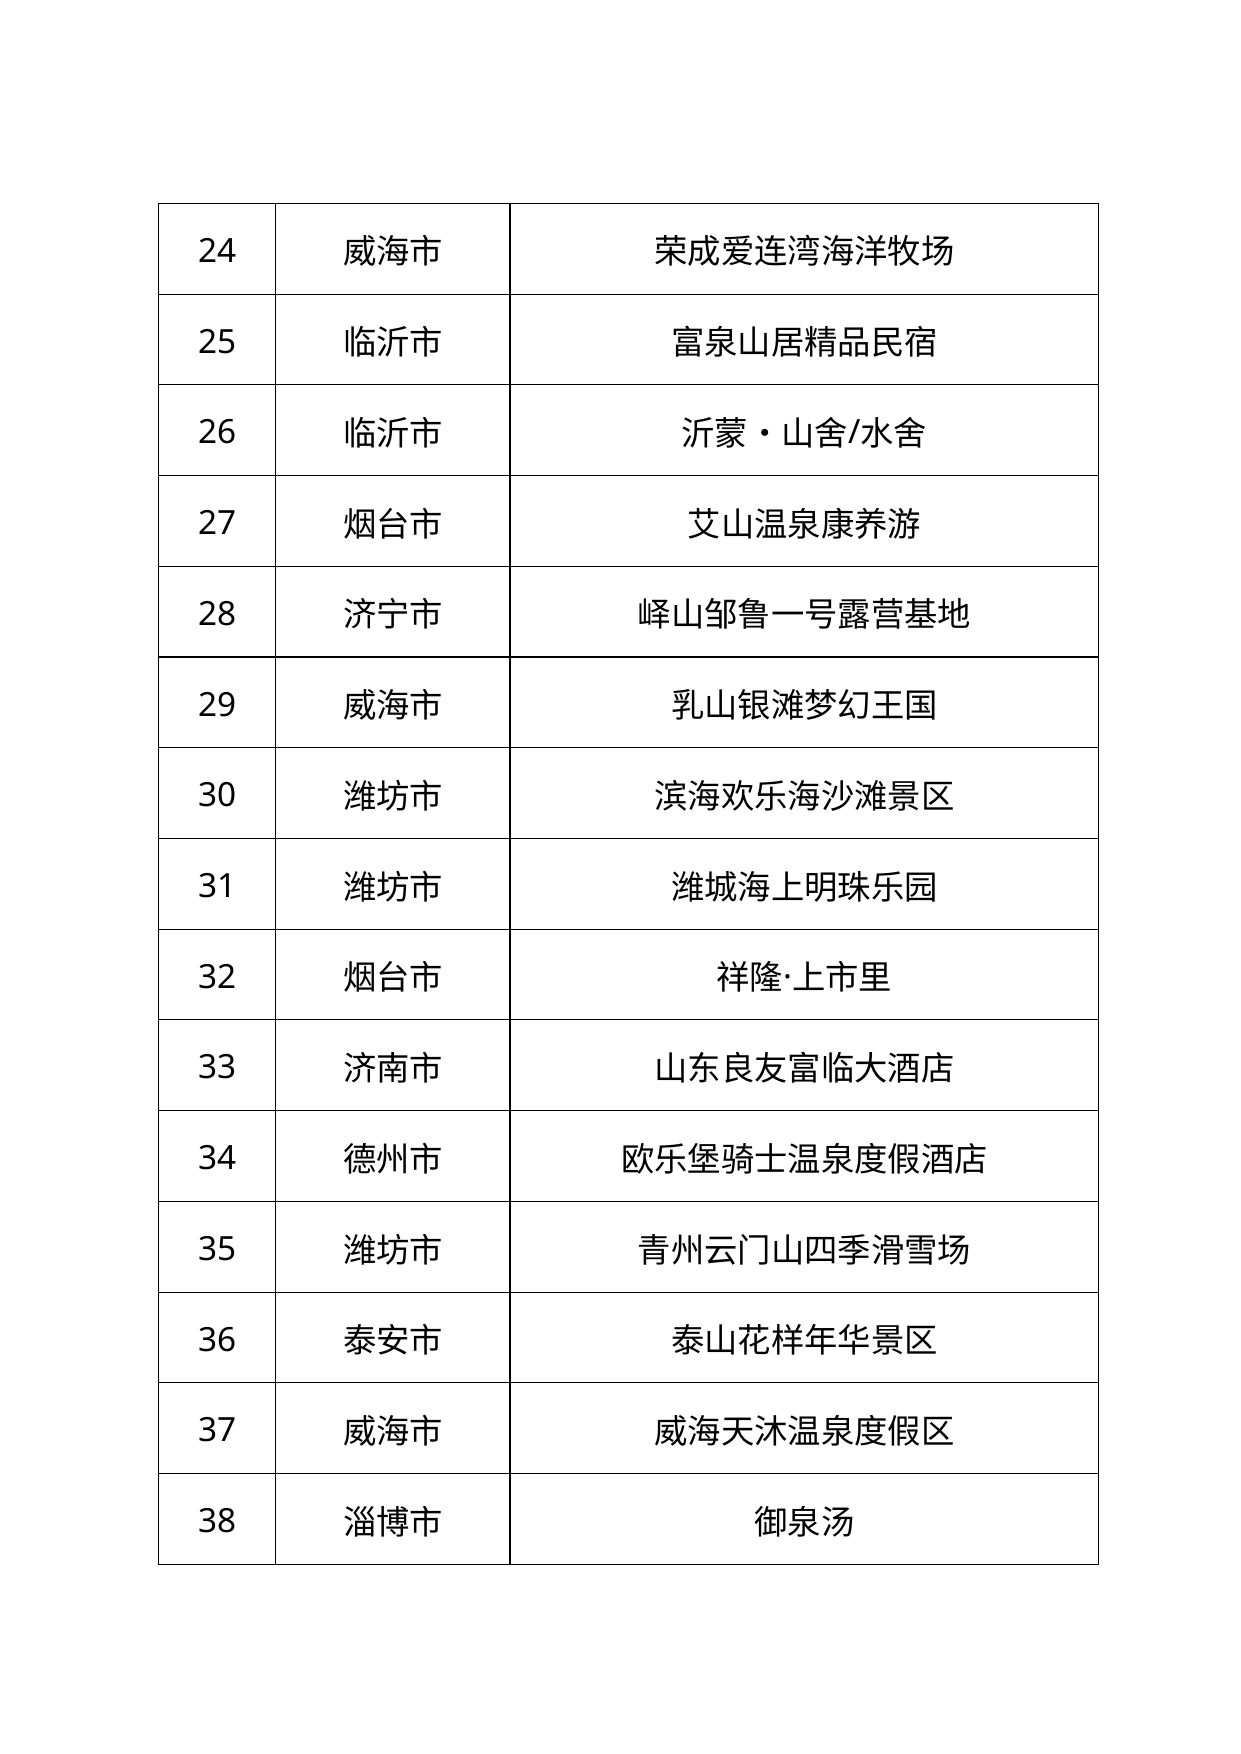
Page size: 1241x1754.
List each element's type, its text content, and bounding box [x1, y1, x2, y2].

table_cell 38 [159, 1474, 275, 1564]
table_cell 富泉山居精品民宿 [511, 295, 1098, 384]
table_cell 潍坊市 [276, 1202, 509, 1292]
table_cell 潍坊市 [276, 748, 509, 838]
table_cell 37 [159, 1383, 275, 1473]
table_cell 济宁市 [276, 567, 509, 656]
table_cell 潍坊市 [276, 839, 509, 929]
table_cell 27 [159, 476, 275, 566]
table_cell 祥隆·上市里 [511, 930, 1098, 1019]
table_cell 32 [159, 930, 275, 1019]
table_cell 36 [159, 1293, 275, 1382]
table_cell 烟台市 [276, 930, 509, 1019]
table_cell 滨海欢乐海沙滩景区 [511, 748, 1098, 838]
table_cell 艾山温泉康养游 [511, 476, 1098, 566]
table_cell 29 [159, 658, 275, 747]
table_cell 威海市 [276, 204, 509, 293]
table_cell 35 [159, 1202, 275, 1292]
table_cell 26 [159, 385, 275, 475]
table_cell 御泉汤 [511, 1474, 1098, 1564]
table_cell 30 [159, 748, 275, 838]
table_cell 泰山花样年华景区 [511, 1293, 1098, 1382]
table_cell 济南市 [276, 1020, 509, 1110]
table_cell 峄山邹鲁一号露营基地 [511, 567, 1098, 656]
table_cell 临沂市 [276, 295, 509, 384]
table_cell 烟台市 [276, 476, 509, 566]
table_cell 34 [159, 1111, 275, 1201]
table_cell 乳山银滩梦幻王国 [511, 658, 1098, 747]
table_cell 青州云门山四季滑雪场 [511, 1202, 1098, 1292]
table_cell 28 [159, 567, 275, 656]
table_cell 24 [159, 204, 275, 293]
table_cell 33 [159, 1020, 275, 1110]
table_cell 德州市 [276, 1111, 509, 1201]
table_cell 荣成爱连湾海洋牧场 [511, 204, 1098, 293]
table_cell 25 [159, 295, 275, 384]
table_cell 淄博市 [276, 1474, 509, 1564]
table_cell 威海市 [276, 658, 509, 747]
table_cell 潍城海上明珠乐园 [511, 839, 1098, 929]
table_cell 31 [159, 839, 275, 929]
table_cell 沂蒙・山舍/水舍 [511, 385, 1098, 475]
table_cell 泰安市 [276, 1293, 509, 1382]
table_cell 山东良友富临大酒店 [511, 1020, 1098, 1110]
table_cell 威海市 [276, 1383, 509, 1473]
table_cell 威海天沐温泉度假区 [511, 1383, 1098, 1473]
table_cell 欧乐堡骑士温泉度假酒店 [511, 1111, 1098, 1201]
table_cell 临沂市 [276, 385, 509, 475]
